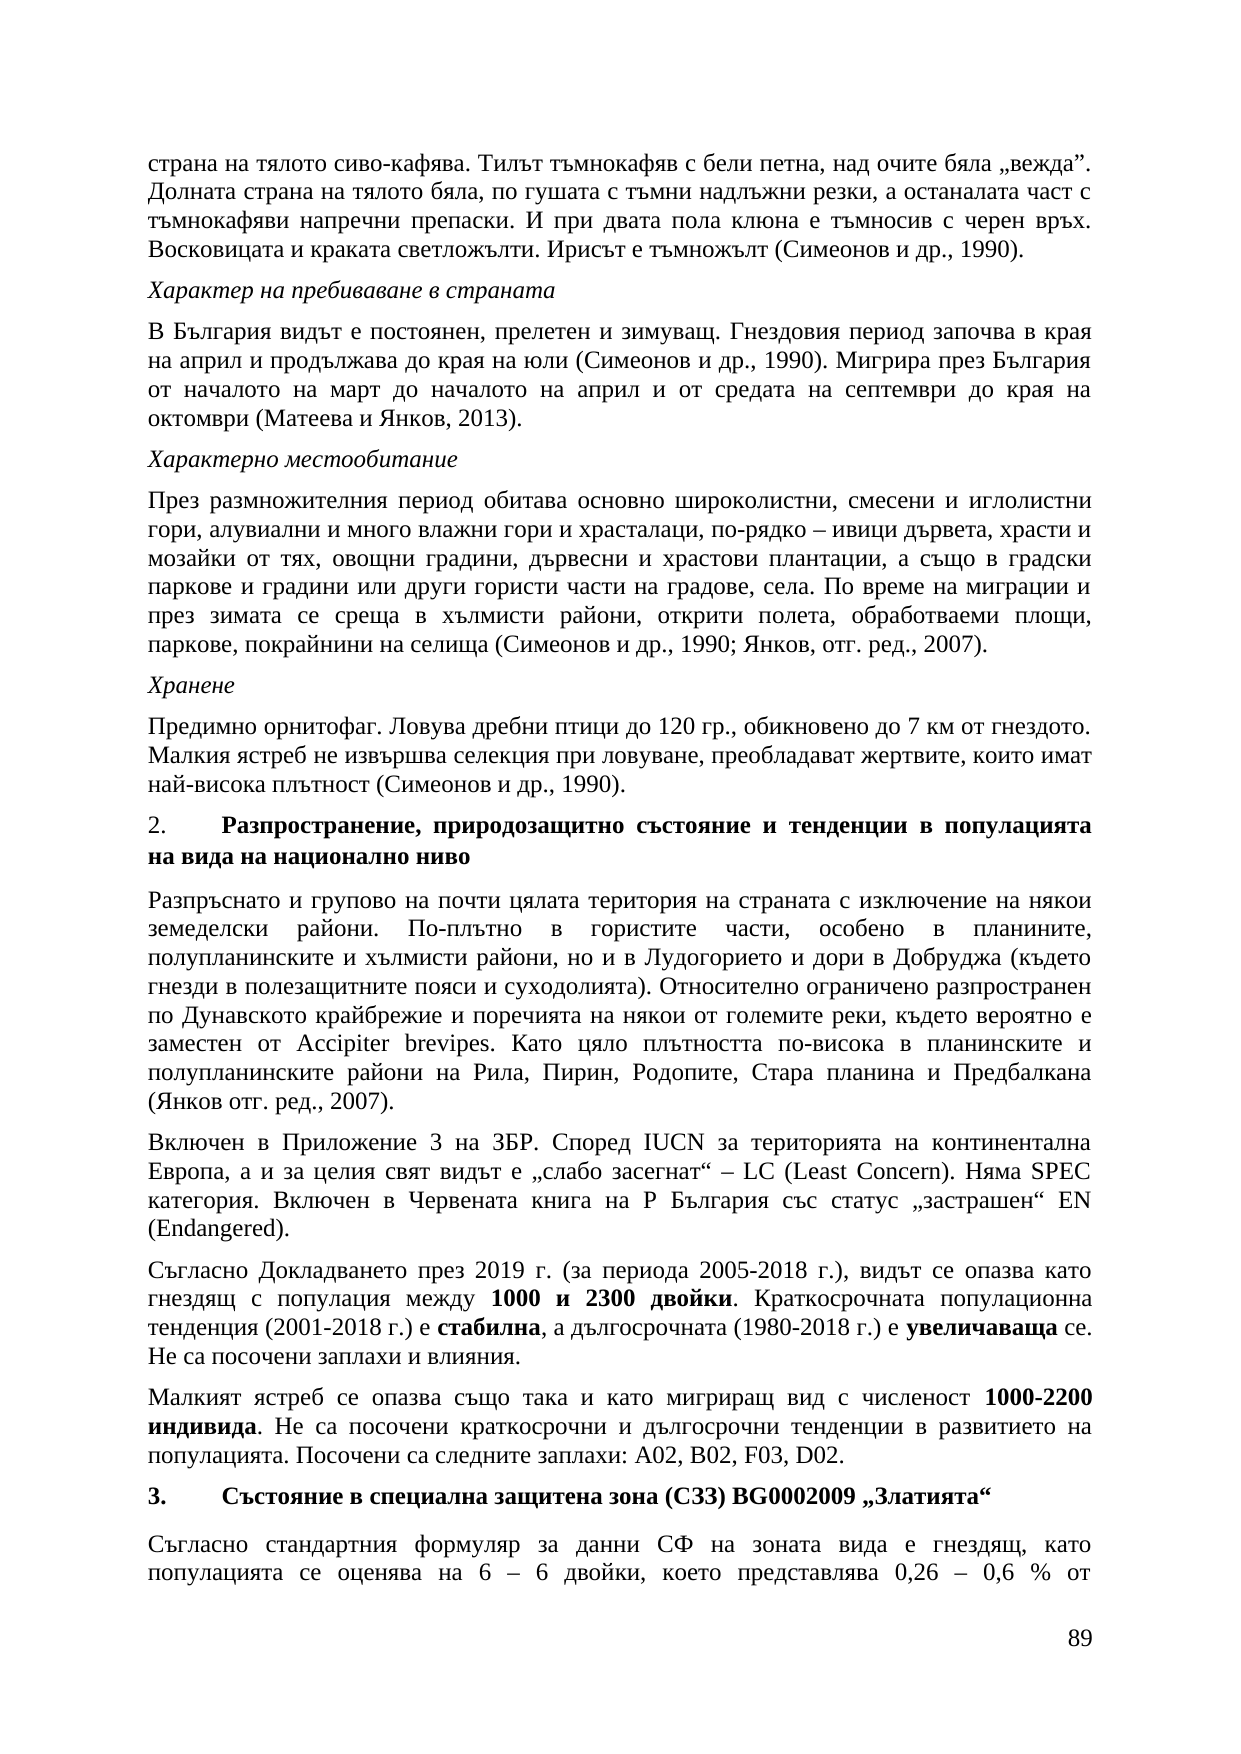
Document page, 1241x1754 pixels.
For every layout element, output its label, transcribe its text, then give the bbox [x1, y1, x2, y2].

text Предимно орнитофаг. Ловува дребни птици до 120 гр., обикновено до 7 км от гнездото. Малкия ястреб не извършва селекция при ловуване, преобладават жертвите, които имат най-висока плътност (Симеонов и др., 1990). [148, 711, 1093, 798]
text Включен в Приложение 3 на ЗБР. Според IUCN за територията на континентална Европа, а и за целия свят видът е „слабо засегнат“ – LC (Least Concern). Няма SPEC категория. Включен в Червената книга на Р България със статус „застрашен“ ЕN (Endangered). [148, 1127, 1093, 1242]
text Съгласно Докладването през 2019 г. (за периода 2005-2018 г.), видът се опазва като гнездящ с популация между 1000 и 2300 двойки. Краткосрочната популационна тенденция (2001-2018 г.) е стабилна, а дългосрочната (1980-2018 г.) е увеличаваща се. Не са посочени заплахи и влияния. [148, 1255, 1093, 1370]
text Малкият ястреб се опазва също така и като мигриращ вид с численост 1000-2200 индивида. Не са посочени краткосрочни и дългосрочни тенденции в развитието на популацията. Посочени са следните заплахи: A02, B02, F03, D02. [148, 1382, 1093, 1468]
text В България видът е постоянен, прелетен и зимуващ. Гнездовия период започва в края на април и продължава до края на юли (Симеонов и др., 1990). Мигрира през България от началото на март до началото на април и от средата на септември до края на октомври (Матеева и Янков, 2013). [148, 316, 1093, 431]
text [148, 148, 1093, 263]
text Характерно местообитание [148, 444, 1093, 473]
list Състояние в специална защитена зона (СЗЗ) BG0002009 „Златията“ [148, 1481, 1093, 1510]
list Разпространение, природозащитно състояние и тенденции в популацията на вида на национално ниво [148, 810, 1093, 870]
text Разпръснато и групово на почти цялата територия на страната с изключение на някои земеделски райони. По-плътно в гористите части, особено в планините, полупланинските и хълмисти райони, но и в Лудогорието и дори в Добруджа (където гнезди в полезащитните пояси и суходолията). Относително ограничено разпространен по Дунавското крайбрежие и поречията на някои от големите реки, където вероятно е заместен от Accipiter brevipes. Като цяло плътността по-висока в планинските и полупланинските райони на Рила, Пирин, Родопите, Стара планина и Предбалкана (Янков отг. ред., 2007). [148, 885, 1093, 1115]
text Характер на пребиваване в страната [148, 275, 1093, 304]
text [148, 1529, 1093, 1586]
text Хранене [148, 670, 1093, 699]
text През размножителния период обитава основно широколистни, смесени и иглолистни гори, алувиални и много влажни гори и храсталаци, по-рядко – ивици дървета, храсти и мозайки от тях, овощни градини, дървесни и храстови плантации, а също в градски паркове и градини или други гористи части на градове, села. По време на миграции и през зимата се среща в хълмисти райони, открити полета, обработваеми площи, паркове, покрайнини на селища (Симеонов и др., 1990; Янков, отг. ред., 2007). [148, 485, 1093, 658]
